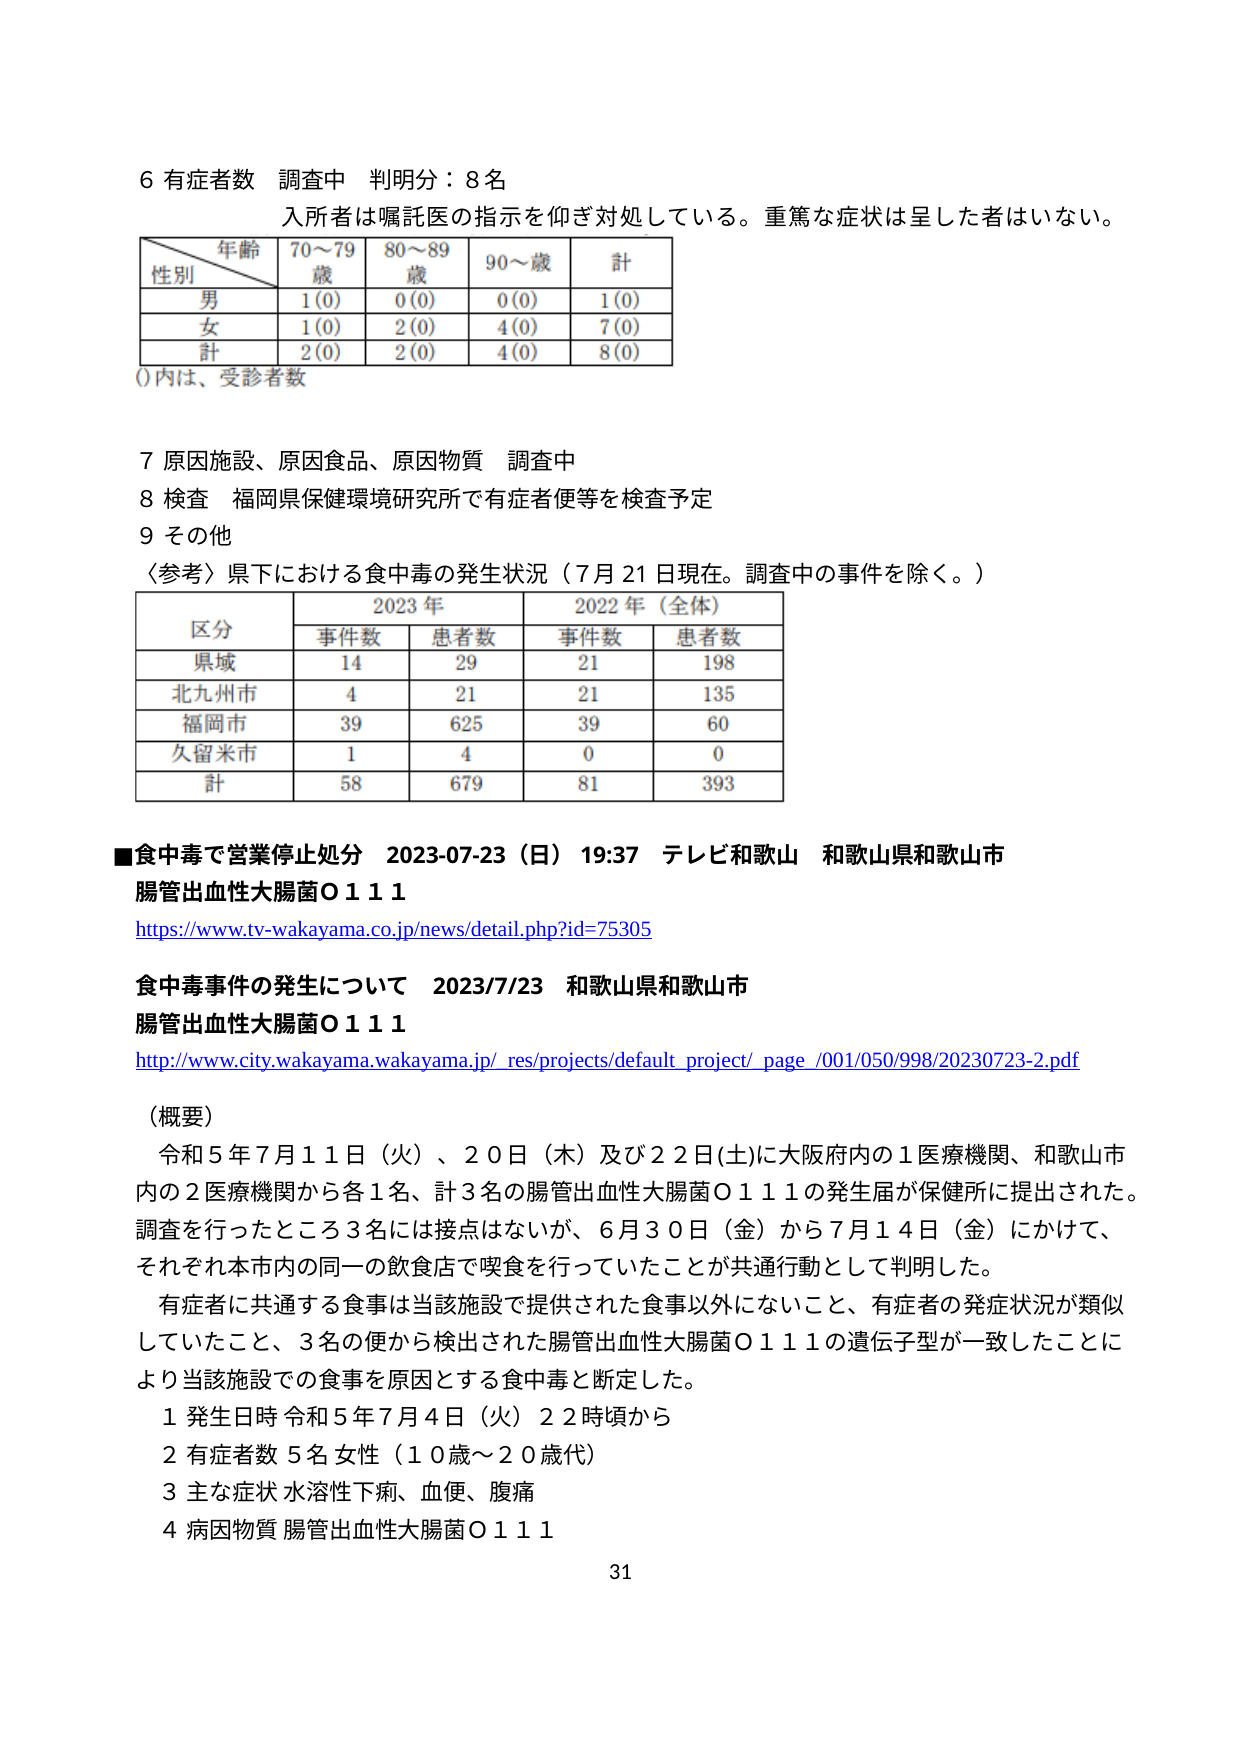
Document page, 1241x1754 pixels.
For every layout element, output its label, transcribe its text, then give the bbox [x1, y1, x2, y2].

text ７ 原因施設、原因食品、原因物質 調査中 [135, 441, 1128, 478]
text ■食中毒で営業停止処分 2023-07-23（日） 19:37 テレビ和歌山 和歌山県和歌山市 [112, 835, 1128, 872]
text ３ 主な症状 水溶性下痢、血便、腹痛 [135, 1472, 1128, 1510]
picture [135, 591, 789, 807]
text ８ 検査 福岡県保健環境研究所で有症者便等を検査予定 [135, 478, 1128, 516]
text （概要） [112, 1097, 1128, 1135]
text ４ 病因物質 腸管出血性大腸菌Ｏ１１１ [135, 1510, 1128, 1547]
text 腸管出血性大腸菌Ｏ１１１ [112, 872, 1128, 910]
text 令和５年７月１１日（火）、２０日（木）及び２２日(土)に大阪府内の１医療機関、和歌山市内の２医療機関から各１名、計３名の腸管出血性大腸菌Ｏ１１１の発生届が保健所に提出された。調査を行ったところ３名には接点はないが、６月３０日（金）から７月１４日（金）にかけて、それぞれ本市内の同一の飲食店で喫食を行っていたことが共通行動として判明した。 [135, 1135, 1128, 1285]
text ９ その他 [135, 516, 1128, 553]
text http://www.city.wakayama.wakayama.jp/_res/projects/default_project/_page_/001/050/998/20230723-2.pdf [112, 1041, 1128, 1078]
text ６ 有症者数 調査中 判明分：８名 [135, 160, 1128, 197]
text 〈参考〉県下における食中毒の発生状況（７月 21 日現在。調査中の事件を除く。） [135, 553, 1128, 591]
text https://www.tv-wakayama.co.jp/news/detail.php?id=75305 [112, 910, 1128, 947]
text 腸管出血性大腸菌Ｏ１１１ [112, 1003, 1128, 1041]
text ２ 有症者数 ５名 女性（１０歳～２０歳代） [135, 1435, 1128, 1472]
text 有症者に共通する食事は当該施設で提供された食事以外にないこと、有症者の発症状況が類似していたこと、３名の便から検出された腸管出血性大腸菌Ｏ１１１の遺伝子型が一致したことにより当該施設での食事を原因とする食中毒と断定した。 [135, 1285, 1128, 1397]
text １ 発生日時 令和５年７月４日（火）２２時頃から [135, 1397, 1128, 1435]
picture [135, 234, 678, 398]
text 食中毒事件の発生について 2023/7/23 和歌山県和歌山市 [112, 966, 1128, 1003]
